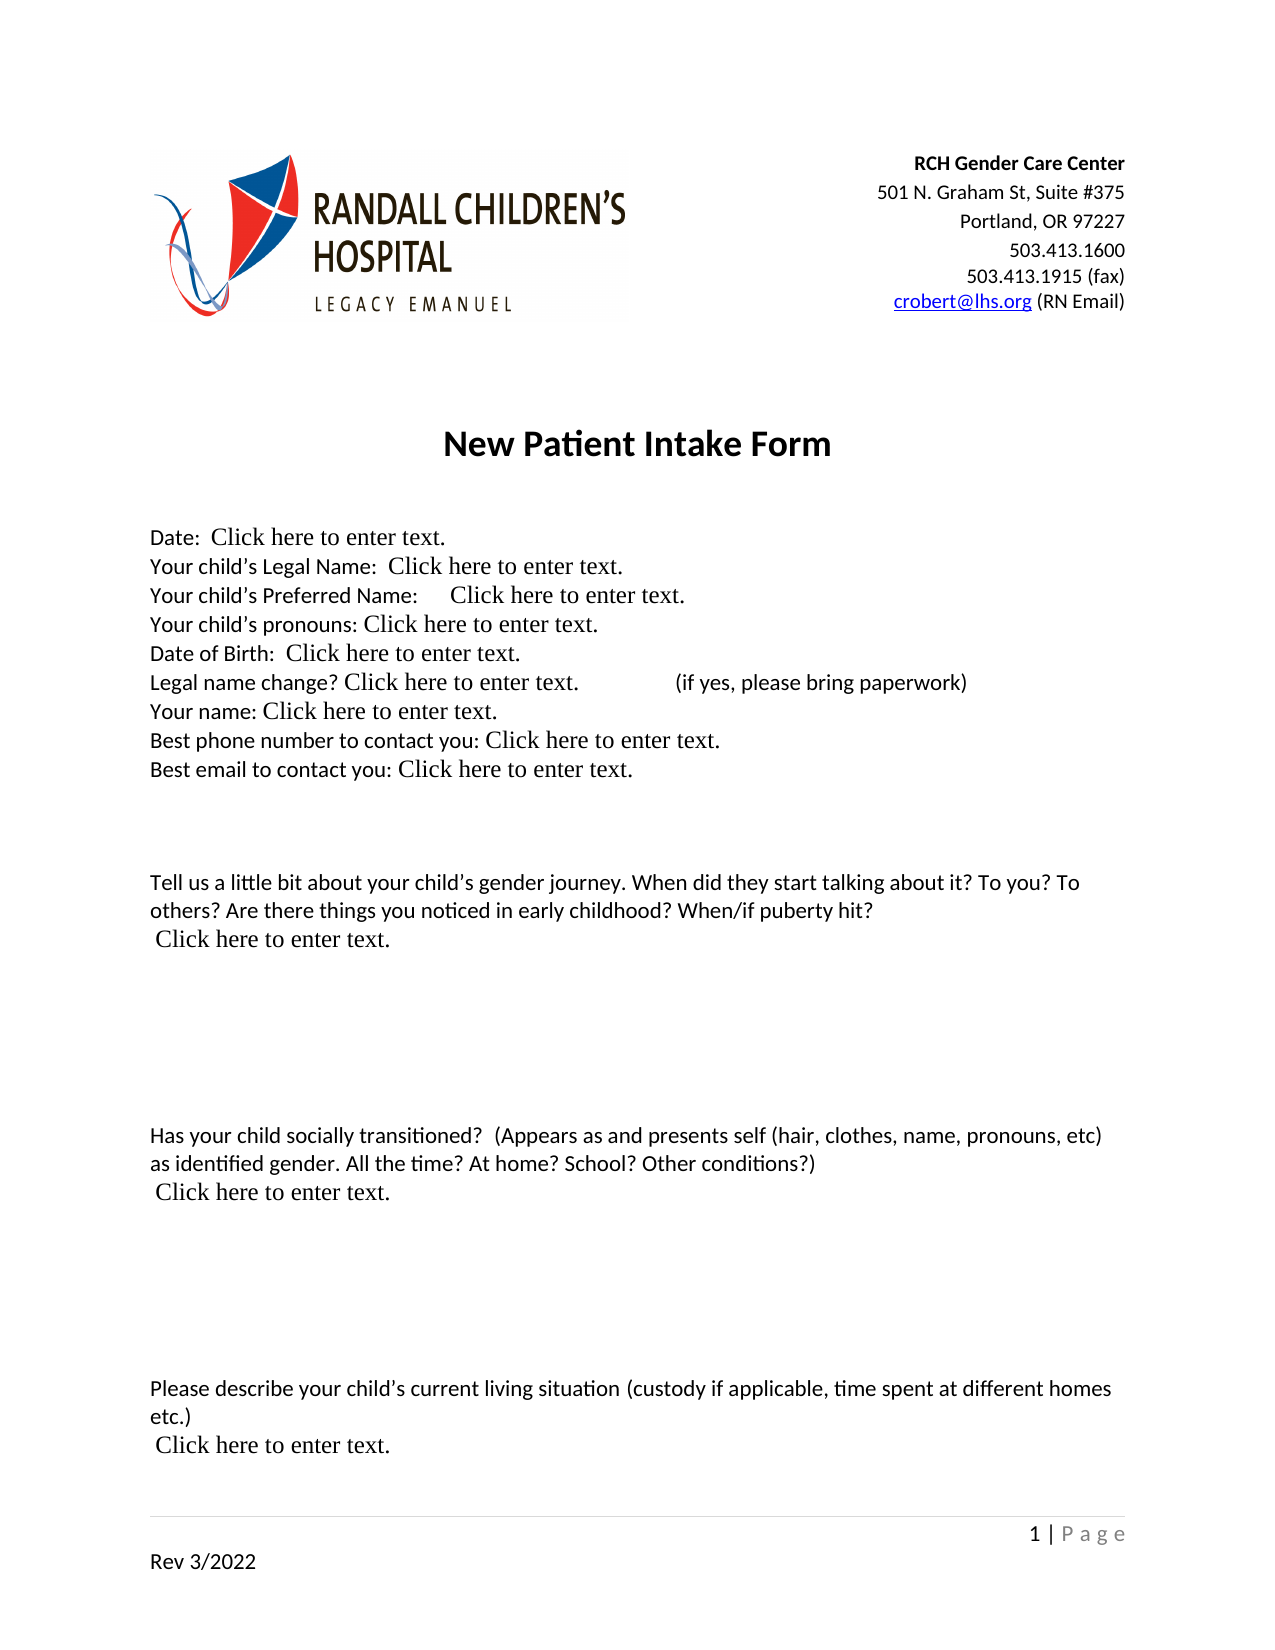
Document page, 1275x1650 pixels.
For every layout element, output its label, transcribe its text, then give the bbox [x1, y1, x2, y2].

text RCH Gender Care Center [675, 150, 1125, 175]
picture [150, 149, 629, 322]
text Date of Birth: [150, 638, 1125, 667]
text Has your child socially transitioned? (Appears as and presents self (hair, clothes, name, pronouns, etc) as identified gender. All the time? At home? School? Other conditions?) [150, 1121, 1125, 1177]
text Best phone number to contact you: [150, 726, 1125, 754]
text 503.413.1600 [675, 237, 1125, 263]
text Your child’s Preferred Name: [150, 580, 1125, 609]
text Please describe your child’s current living situation (custody if applicable, time spent at different homes etc.) [150, 1374, 1125, 1430]
text Best email to contact you: [150, 754, 1125, 784]
text Portland, OR 97227 [675, 208, 1125, 234]
text 503.413.1915 (fax) [675, 263, 1125, 288]
text crobert@lhs.org (RN Email) [675, 288, 1125, 314]
text 501 N. Graham St, Suite #375 [675, 179, 1125, 204]
text Date: [150, 522, 1125, 551]
text Your child’s Legal Name: [150, 551, 1125, 580]
text Legal name change? (if yes, please bring paperwork) [150, 667, 1125, 696]
text Your name: [150, 696, 1125, 726]
text Tell us a little bit about your child’s gender journey. When did they start talking about it? To you? To others? Are there things you noticed in early childhood? When/if puberty hit? [150, 868, 1125, 924]
text Your child’s pronouns: [150, 609, 1125, 638]
text New Patient Intake Form [150, 419, 1125, 465]
